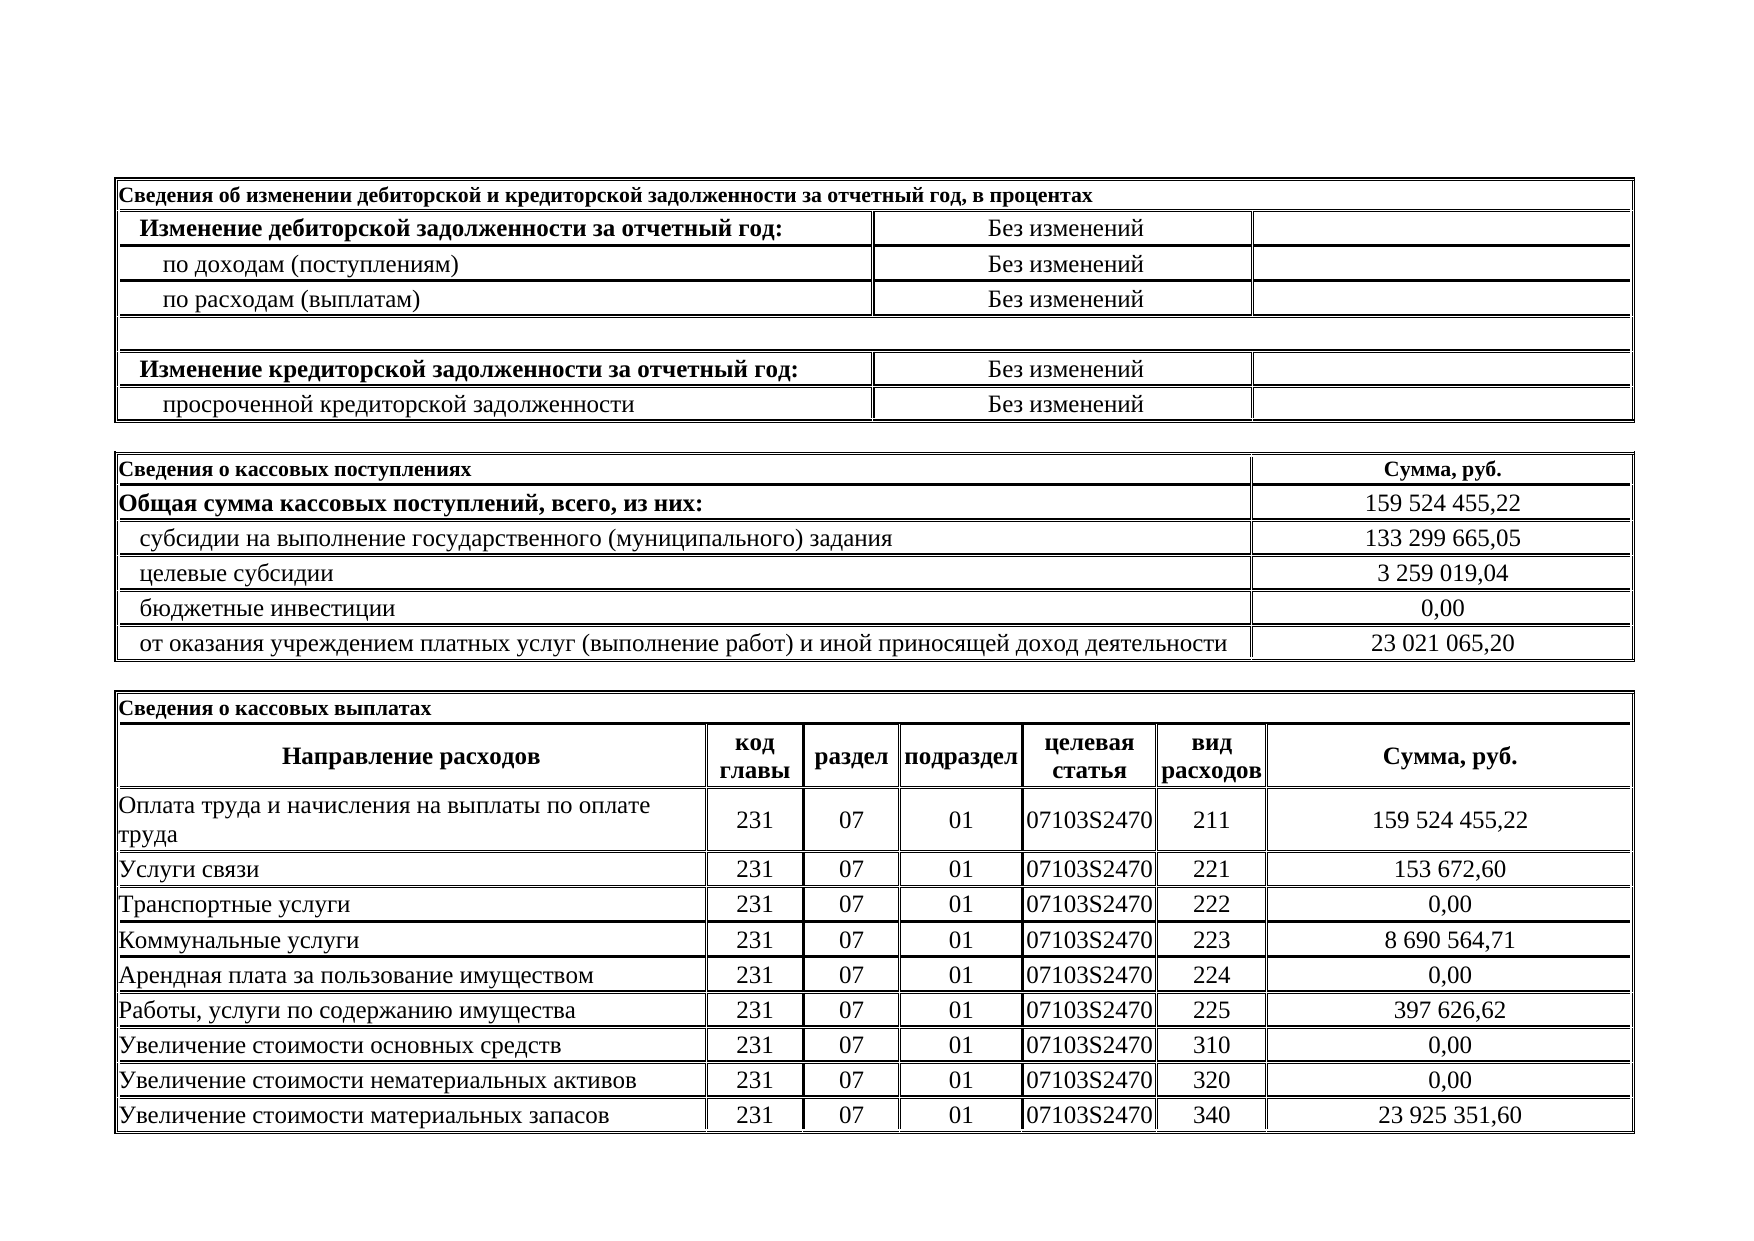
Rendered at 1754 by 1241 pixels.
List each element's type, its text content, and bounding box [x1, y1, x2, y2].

table_cell 07103S2470 [1022, 1099, 1157, 1131]
table_cell код главы [708, 725, 802, 786]
table_cell 07 [805, 853, 898, 885]
table_cell 231 [708, 1064, 802, 1095]
table_cell Без изменений [875, 212, 1251, 244]
table_cell 01 [901, 1064, 1021, 1095]
table_cell 01 [901, 1029, 1021, 1060]
table_cell 310 [1158, 1029, 1265, 1060]
table_cell 231 [708, 853, 802, 885]
table_cell 231 [708, 958, 802, 990]
table_cell Услуги связи [116, 850, 706, 885]
table_cell 01 [901, 888, 1021, 920]
table_cell 07103S2470 [1024, 1064, 1155, 1095]
table_cell [1254, 349, 1632, 384]
table_cell Без изменений [875, 282, 1251, 314]
table_cell подраздел [901, 725, 1021, 786]
table_header Сведения о кассовых поступлениях [118, 455, 1252, 483]
table_cell 07103S2470 [1024, 1029, 1155, 1060]
table_cell 07 [805, 923, 898, 955]
table_cell Работы, услуги по содержанию имущества [118, 990, 705, 1025]
table_cell 3 259 019,04 [1253, 553, 1632, 588]
table_cell от оказания учреждением платных услуг (выполнение работ) и иной приносящей доход деятельности [118, 623, 1252, 658]
table_cell Транспортные услуги [116, 885, 706, 920]
table_cell 07103S2470 [1024, 888, 1155, 920]
table_cell Без изменений [873, 388, 1252, 419]
table_cell [1253, 209, 1633, 244]
table_cell Общая сумма кассовых поступлений, всего, из них: [116, 483, 1250, 518]
table_cell 07 [805, 888, 898, 920]
table_cell бюджетные инвестиции [118, 588, 1250, 623]
table_cell Увеличение стоимости материальных запасов [118, 1095, 706, 1131]
table_cell 01 [901, 923, 1021, 955]
table_cell 07 [805, 958, 898, 990]
table_cell Увеличение стоимости основных средств [118, 1025, 705, 1060]
table_cell 07 [805, 994, 898, 1025]
table_cell Направление расходов [118, 722, 705, 786]
table_cell 224 [1158, 958, 1265, 990]
table_cell 07 [805, 789, 898, 850]
table_cell 222 [1158, 888, 1265, 920]
table_cell 231 [708, 1029, 802, 1060]
table_cell 07103S2470 [1024, 923, 1155, 955]
table_cell 231 [708, 923, 802, 955]
table_cell 01 [901, 789, 1021, 850]
table_cell Изменение дебиторской задолженности за отчетный год: [116, 209, 873, 244]
table_cell раздел [805, 725, 898, 786]
table_cell вид расходов [1158, 725, 1265, 786]
table_cell Оплата труда и начисления на выплаты по оплате труда [116, 786, 706, 850]
table_cell Изменение кредиторской задолженности за отчетный год: [118, 349, 871, 384]
table_cell 159 524 455,22 [1266, 786, 1633, 850]
table_cell 01 [901, 958, 1021, 990]
table_cell 07103S2470 [1024, 853, 1155, 885]
table_cell 01 [901, 994, 1021, 1025]
table_cell просроченной кредиторской задолженности [118, 384, 873, 419]
table_cell по доходам (поступлениям) [118, 244, 871, 279]
table_cell Коммунальные услуги [118, 920, 705, 955]
table_cell 231 [706, 1099, 803, 1131]
table_cell [1254, 279, 1632, 314]
table_cell 231 [708, 888, 802, 920]
table_cell 01 [901, 853, 1021, 885]
table_cell [1254, 244, 1632, 279]
table_cell 07103S2470 [1024, 958, 1155, 990]
table_cell 07 [805, 1029, 898, 1060]
table_cell целевая статья [1024, 725, 1155, 786]
table_cell целевые субсидии [118, 553, 1250, 588]
table_header Сведения о кассовых выплатах [118, 694, 1632, 722]
table_cell 0,00 [1268, 955, 1632, 990]
table_cell 231 [708, 789, 802, 850]
table_cell 0,00 [1268, 1060, 1632, 1095]
table_cell 153 672,60 [1266, 850, 1633, 885]
table_cell по расходам (выплатам) [118, 279, 871, 314]
table_header Сведения об изменении дебиторской и кредиторской задолженности за отчетный год, в процентах [118, 181, 1632, 209]
table_cell Сумма, руб. [1268, 722, 1632, 786]
table_cell Арендная плата за пользование имуществом [118, 955, 705, 990]
table_cell Без изменений [875, 247, 1251, 279]
table_cell 320 [1158, 1064, 1265, 1095]
table_cell 07 [805, 1064, 898, 1095]
table_cell 159 524 455,22 [1253, 483, 1633, 518]
table_cell 397 626,62 [1268, 990, 1632, 1025]
table_cell 225 [1158, 994, 1265, 1025]
table_cell 0,00 [1266, 885, 1633, 920]
table_cell Увеличение стоимости нематериальных активов [118, 1060, 705, 1095]
table_cell 221 [1158, 853, 1265, 885]
table_cell 223 [1158, 923, 1265, 955]
table_cell 133 299 665,05 [1253, 518, 1632, 553]
table_cell Без изменений [875, 353, 1251, 384]
table_cell 23 925 351,60 [1266, 1095, 1632, 1131]
table_cell 8 690 564,71 [1268, 920, 1632, 955]
table_cell 0,00 [1268, 1025, 1632, 1060]
table_cell 0,00 [1253, 588, 1632, 623]
table_cell [118, 314, 1632, 349]
table_cell 340 [1157, 1099, 1266, 1131]
table_cell 07103S2470 [1024, 789, 1155, 850]
table_header Сумма, руб. [1252, 455, 1632, 483]
table_cell 211 [1158, 789, 1265, 850]
table_cell 07103S2470 [1024, 994, 1155, 1025]
table_cell 231 [708, 994, 802, 1025]
table_cell [1253, 384, 1632, 419]
table_cell субсидии на выполнение государственного (муниципального) задания [118, 518, 1250, 553]
table_cell 01 [900, 1099, 1022, 1131]
table_cell 07 [803, 1099, 900, 1131]
table_cell 23 021 065,20 [1252, 623, 1632, 658]
